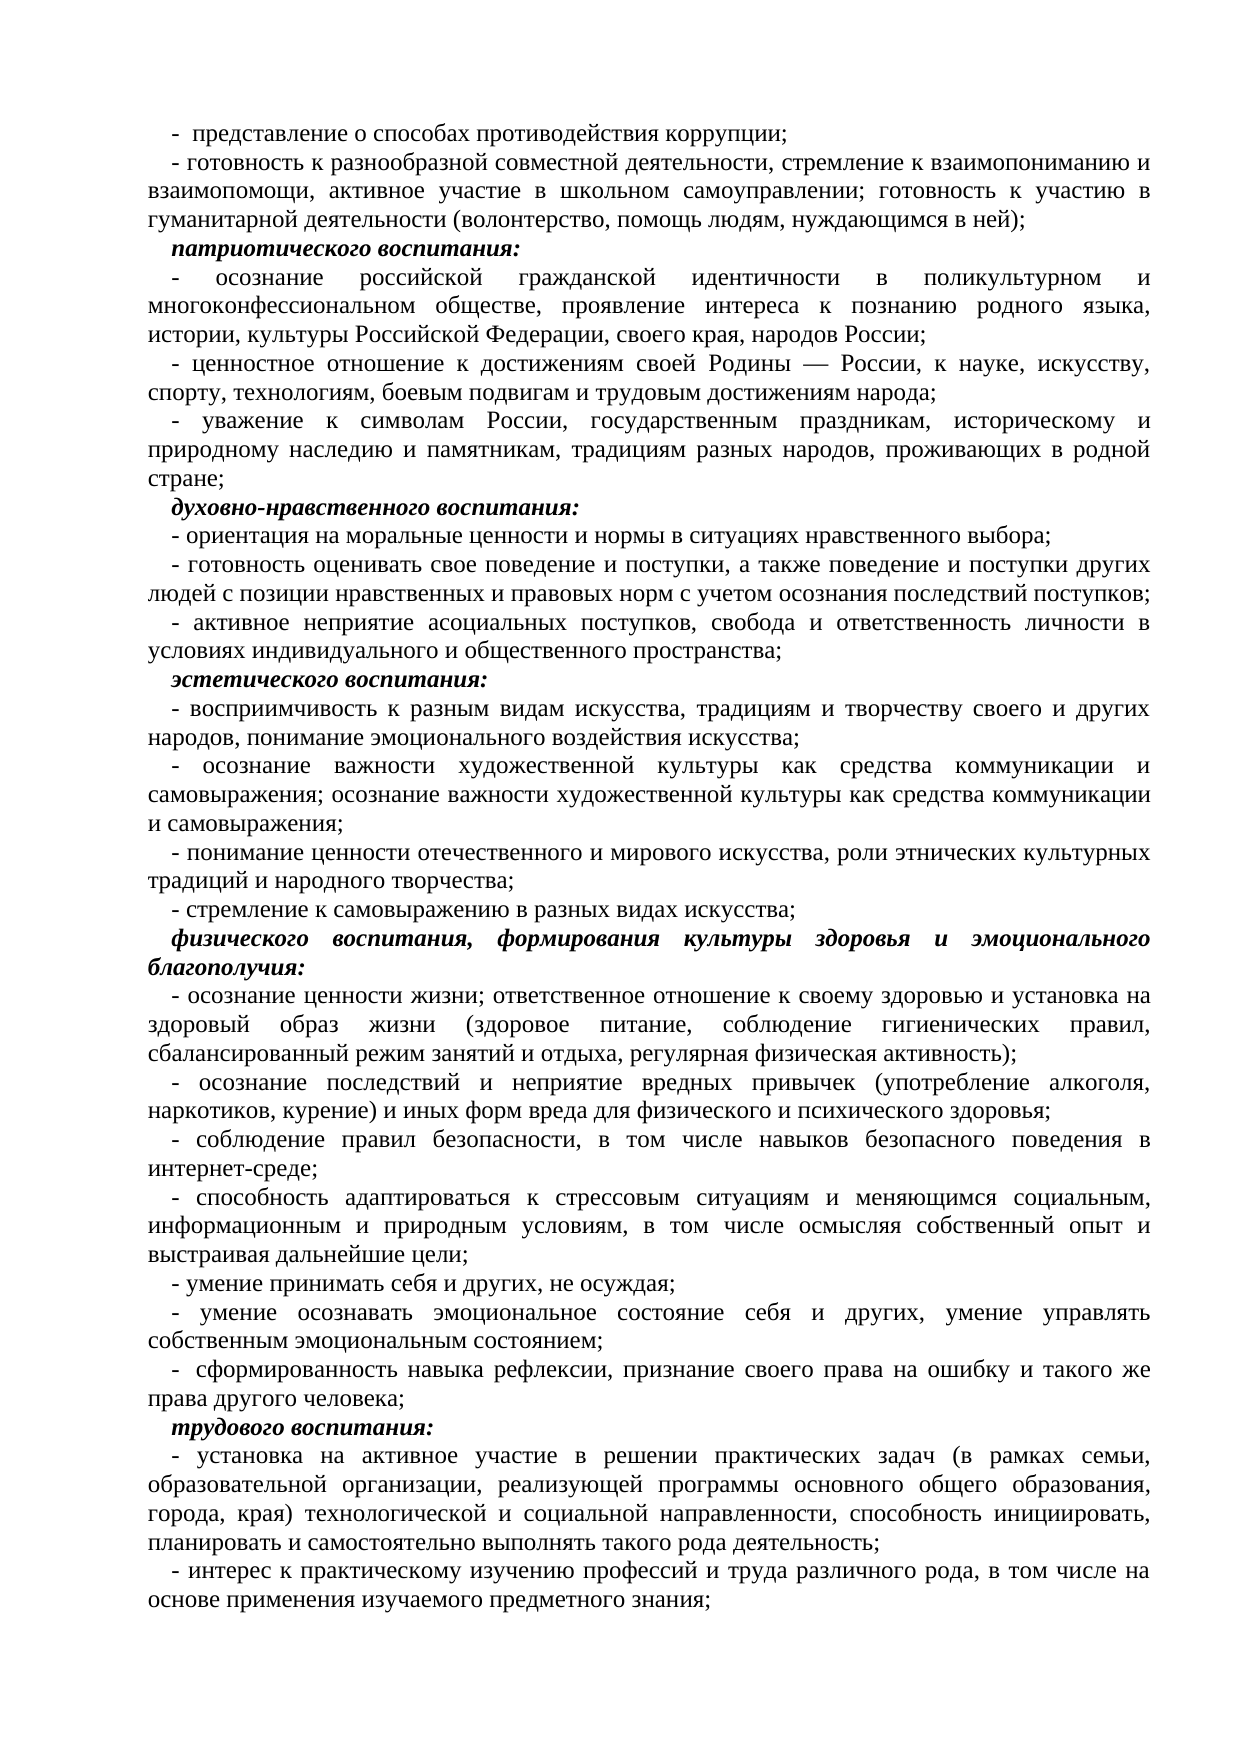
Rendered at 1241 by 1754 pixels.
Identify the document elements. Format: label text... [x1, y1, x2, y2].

text - понимание ценности отечественного и мирового искусства, роли этнических культурных традиций и народного творчества; [148, 837, 1152, 894]
text - ориентация на моральные ценности и нормы в ситуациях нравственного выбора; [148, 521, 1152, 549]
text эстетического воспитания: [148, 664, 1152, 693]
text - осознание ценности жизни; ответственное отношение к своему здоровью и установка на здоровый образ жизни (здоровое питание, соблюдение гигиенических правил, сбалансированный режим занятий и отдыха, регулярная физическая активность); [148, 981, 1152, 1067]
text трудового воспитания: [148, 1412, 1152, 1441]
text - представление о способах противодействия коррупции; [148, 118, 1152, 147]
text - интерес к практическому изучению профессий и труда различного рода, в том числе на основе применения изучаемого предметного знания; [148, 1556, 1152, 1613]
text - соблюдение правил безопасности, в том числе навыков безопасного поведения в интернет-среде; [148, 1124, 1152, 1182]
text - готовность к разнообразной совместной деятельности, стремление к взаимопониманию и взаимопомощи, активное участие в школьном самоуправлении; готовность к участию в гуманитарной деятельности (волонтерство, помощь людям, нуждающимся в ней); [148, 147, 1152, 233]
text - активное неприятие асоциальных поступков, свобода и ответственность личности в условиях индивидуального и общественного пространства; [148, 607, 1152, 664]
text - осознание последствий и неприятие вредных привычек (употребление алкоголя, наркотиков, курение) и иных форм вреда для физического и психического здоровья; [148, 1067, 1152, 1124]
text - ценностное отношение к достижениям своей Родины — России, к науке, искусству, спорту, технологиям, боевым подвигам и трудовым достижениям народа; [148, 348, 1152, 406]
text - стремление к самовыражению в разных видах искусства; [148, 894, 1152, 923]
text - сформированность навыка рефлексии, признание своего права на ошибку и такого же права другого человека; [148, 1354, 1152, 1412]
text - умение осознавать эмоциональное состояние себя и других, умение управлять собственным эмоциональным состоянием; [148, 1297, 1152, 1354]
text патриотического воспитания: [148, 233, 1152, 262]
text - осознание российской гражданской идентичности в поликультурном и многоконфессиональном обществе, проявление интереса к познанию родного языка, истории, культуры Российской Федерации, своего края, народов России; [148, 262, 1152, 348]
text - готовность оценивать свое поведение и поступки, а также поведение и поступки других людей с позиции нравственных и правовых норм с учетом осознания последствий поступков; [148, 549, 1152, 607]
text - восприимчивость к разным видам искусства, традициям и творчеству своего и других народов, понимание эмоционального воздействия искусства; [148, 693, 1152, 751]
text физического воспитания, формирования культуры здоровья и эмоционального благополучия: [148, 923, 1152, 981]
text - установка на активное участие в решении практических задач (в рамках семьи, образовательной организации, реализующей программы основного общего образования, города, края) технологической и социальной направленности, способность инициировать, планировать и самостоятельно выполнять такого рода деятельность; [148, 1441, 1152, 1556]
text - способность адаптироваться к стрессовым ситуациям и меняющимся социальным, информационным и природным условиям, в том числе осмысляя собственный опыт и выстраивая дальнейшие цели; [148, 1182, 1152, 1268]
text - умение принимать себя и других, не осуждая; [148, 1268, 1152, 1297]
text - осознание важности художественной культуры как средства коммуникации и самовыражения; осознание важности художественной культуры как средства коммуникации и самовыражения; [148, 751, 1152, 837]
text - уважение к символам России, государственным праздникам, историческому и природному наследию и памятникам, традициям разных народов, проживающих в родной стране; [148, 406, 1152, 492]
text духовно-нравственного воспитания: [148, 492, 1152, 521]
